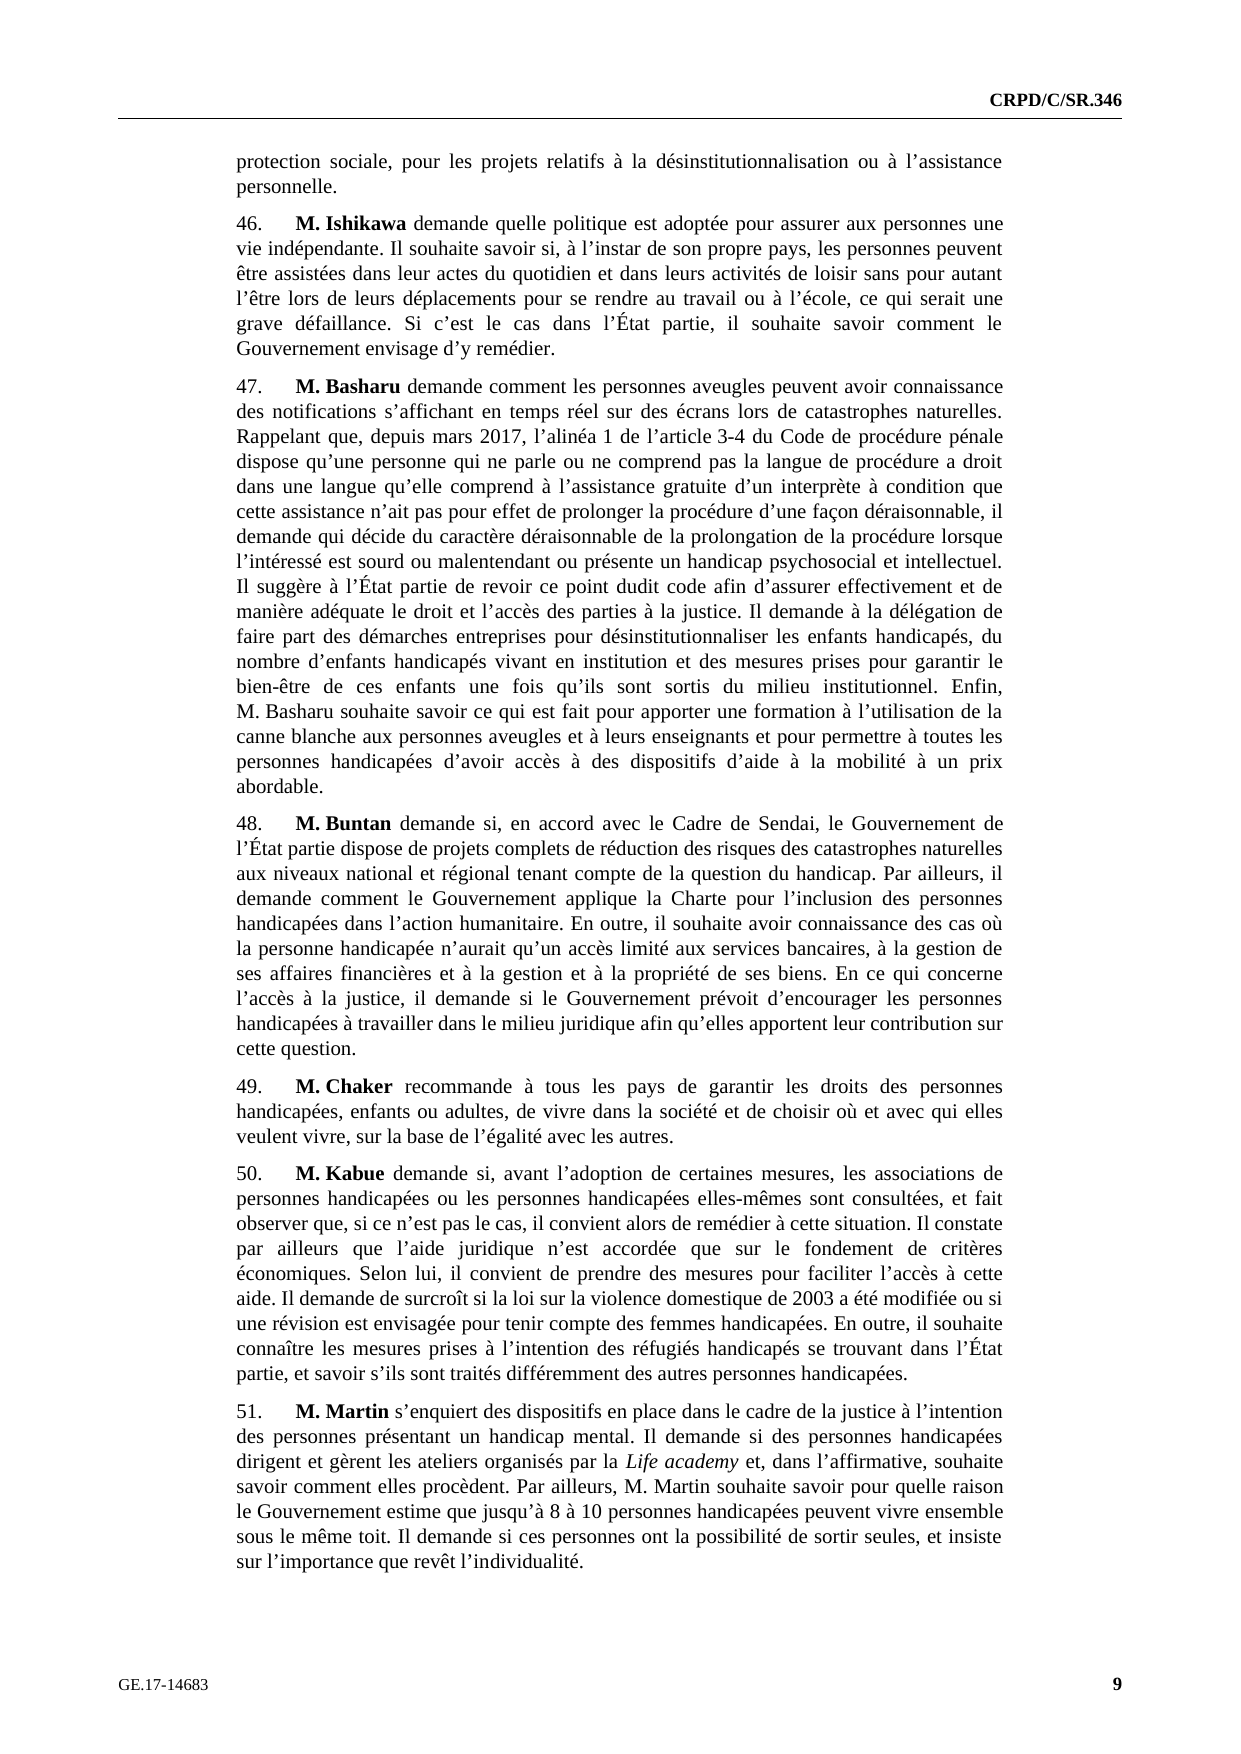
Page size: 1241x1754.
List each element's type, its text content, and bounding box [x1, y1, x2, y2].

text 50. M. Kabue demande si, avant l’adoption de certaines mesures, les associations de personnes handicapées ou les personnes handicapées elles-mêmes sont consultées, et fait observer que, si ce n’est pas le cas, il convient alors de remédier à cette situation. Il constate par ailleurs que l’aide juridique n’est accordée que sur le fondement de critères économiques. Selon lui, il convient de prendre des mesures pour faciliter l’accès à cette aide. Il demande de surcroît si la loi sur la violence domestique de 2003 a été modifiée ou si une révision est envisagée pour tenir compte des femmes handicapées. En outre, il souhaite connaître les mesures prises à l’intention des réfugiés handicapés se trouvant dans l’État partie, et savoir s’ils sont traités différemment des autres personnes handicapées. [236, 1160, 1004, 1385]
text 47. M. Basharu demande comment les personnes aveugles peuvent avoir connaissance des notifications s’affichant en temps réel sur des écrans lors de catastrophes naturelles. Rappelant que, depuis mars 2017, l’alinéa 1 de l’article 3-4 du Code de procédure pénale dispose qu’une personne qui ne parle ou ne comprend pas la langue de procédure a droit dans une langue qu’elle comprend à l’assistance gratuite d’un interprète à condition que cette assistance n’ait pas pour effet de prolonger la procédure d’une façon déraisonnable, il demande qui décide du caractère déraisonnable de la prolongation de la procédure lorsque l’intéressé est sourd ou malentendant ou présente un handicap psychosocial et intellectuel. Il suggère à l’État partie de revoir ce point dudit code afin d’assurer effectivement et de manière adéquate le droit et l’accès des parties à la justice. Il demande à la délégation de faire part des démarches entreprises pour désinstitutionnaliser les enfants handicapés, du nombre d’enfants handicapés vivant en institution et des mesures prises pour garantir le bien-être de ces enfants une fois qu’ils sont sortis du milieu institutionnel. Enfin, M. Basharu souhaite savoir ce qui est fait pour apporter une formation à l’utilisation de la canne blanche aux personnes aveugles et à leurs enseignants et pour permettre à toutes les personnes handicapées d’avoir accès à des dispositifs d’aide à la mobilité à un prix abordable. [236, 373, 1004, 798]
text 46. M. Ishikawa demande quelle politique est adoptée pour assurer aux personnes une vie indépendante. Il souhaite savoir si, à l’instar de son propre pays, les personnes peuvent être assistées dans leur actes du quotidien et dans leurs activités de loisir sans pour autant l’être lors de leurs déplacements pour se rendre au travail ou à l’école, ce qui serait une grave défaillance. Si c’est le cas dans l’État partie, il souhaite savoir comment le Gouvernement envisage d’y remédier. [236, 210, 1004, 360]
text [236, 148, 1004, 198]
text 51. M. Martin s’enquiert des dispositifs en place dans le cadre de la justice à l’intention des personnes présentant un handicap mental. Il demande si des personnes handicapées dirigent et gèrent les ateliers organisés par la Life academy et, dans l’affirmative, souhaite savoir comment elles procèdent. Par ailleurs, M. Martin souhaite savoir pour quelle raison le Gouvernement estime que jusqu’à 8 à 10 personnes handicapées peuvent vivre ensemble sous le même toit. Il demande si ces personnes ont la possibilité de sortir seules, et insiste sur l’importance que revêt l’individualité. [236, 1398, 1004, 1573]
text 49. M. Chaker recommande à tous les pays de garantir les droits des personnes handicapées, enfants ou adultes, de vivre dans la société et de choisir où et avec qui elles veulent vivre, sur la base de l’égalité avec les autres. [236, 1073, 1004, 1148]
text 48. M. Buntan demande si, en accord avec le Cadre de Sendai, le Gouvernement de l’État partie dispose de projets complets de réduction des risques des catastrophes naturelles aux niveaux national et régional tenant compte de la question du handicap. Par ailleurs, il demande comment le Gouvernement applique la Charte pour l’inclusion des personnes handicapées dans l’action humanitaire. En outre, il souhaite avoir connaissance des cas où la personne handicapée n’aurait qu’un accès limité aux services bancaires, à la gestion de ses affaires financières et à la gestion et à la propriété de ses biens. En ce qui concerne l’accès à la justice, il demande si le Gouvernement prévoit d’encourager les personnes handicapées à travailler dans le milieu juridique afin qu’elles apportent leur contribution sur cette question. [236, 810, 1004, 1060]
